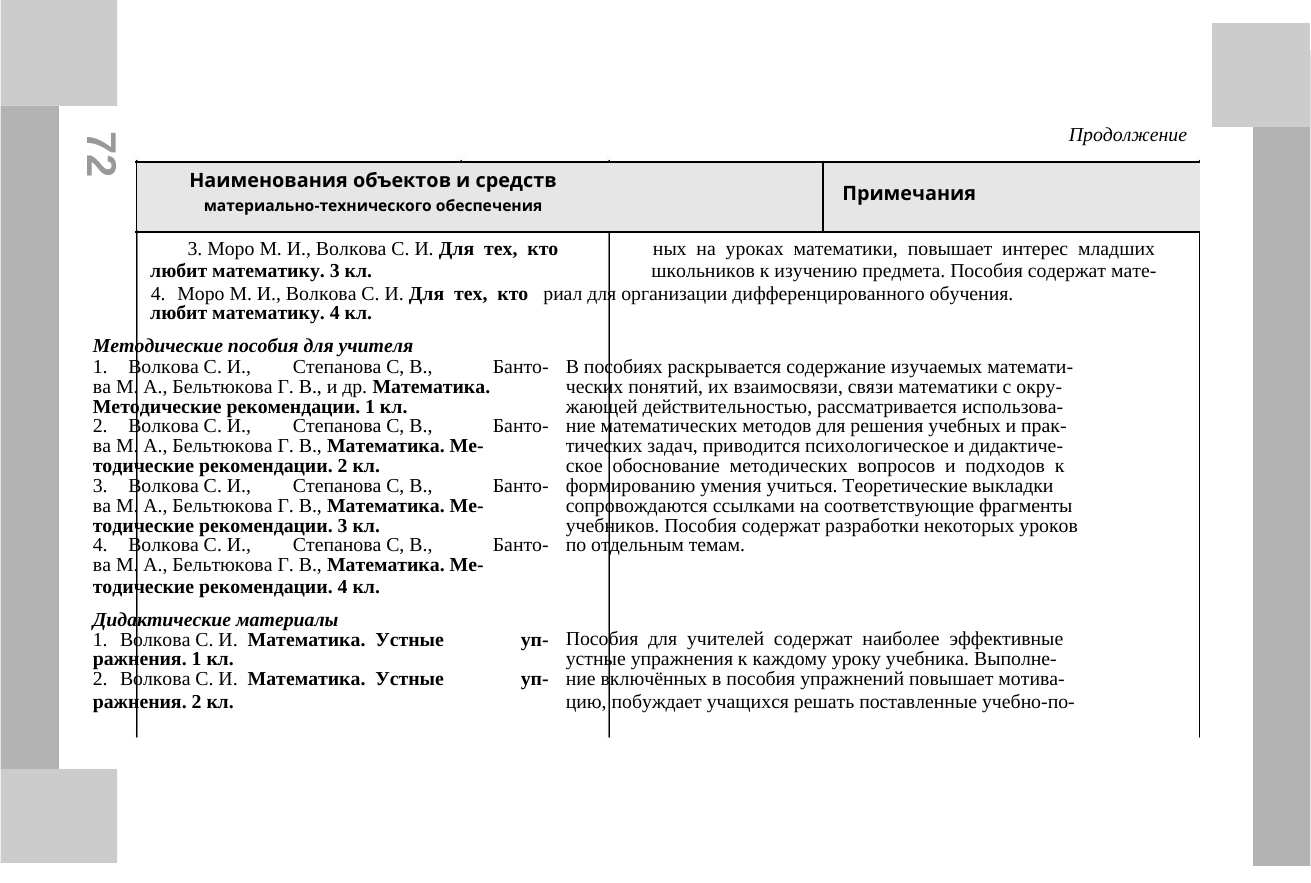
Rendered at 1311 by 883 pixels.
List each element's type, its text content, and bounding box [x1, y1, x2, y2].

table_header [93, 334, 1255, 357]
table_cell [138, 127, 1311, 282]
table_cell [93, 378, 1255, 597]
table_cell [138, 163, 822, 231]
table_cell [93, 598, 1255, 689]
list Моро М. И., Волкова С. И. Для тех, кто риал для организации дифференцированного обучения. [151, 284, 1310, 304]
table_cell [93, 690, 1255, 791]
picture [0, 0, 118, 863]
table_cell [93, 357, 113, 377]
picture [133, 50, 1311, 866]
text любит математику. 4 кл. [150, 304, 1310, 323]
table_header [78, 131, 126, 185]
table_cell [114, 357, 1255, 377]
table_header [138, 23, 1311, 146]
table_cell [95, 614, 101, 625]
